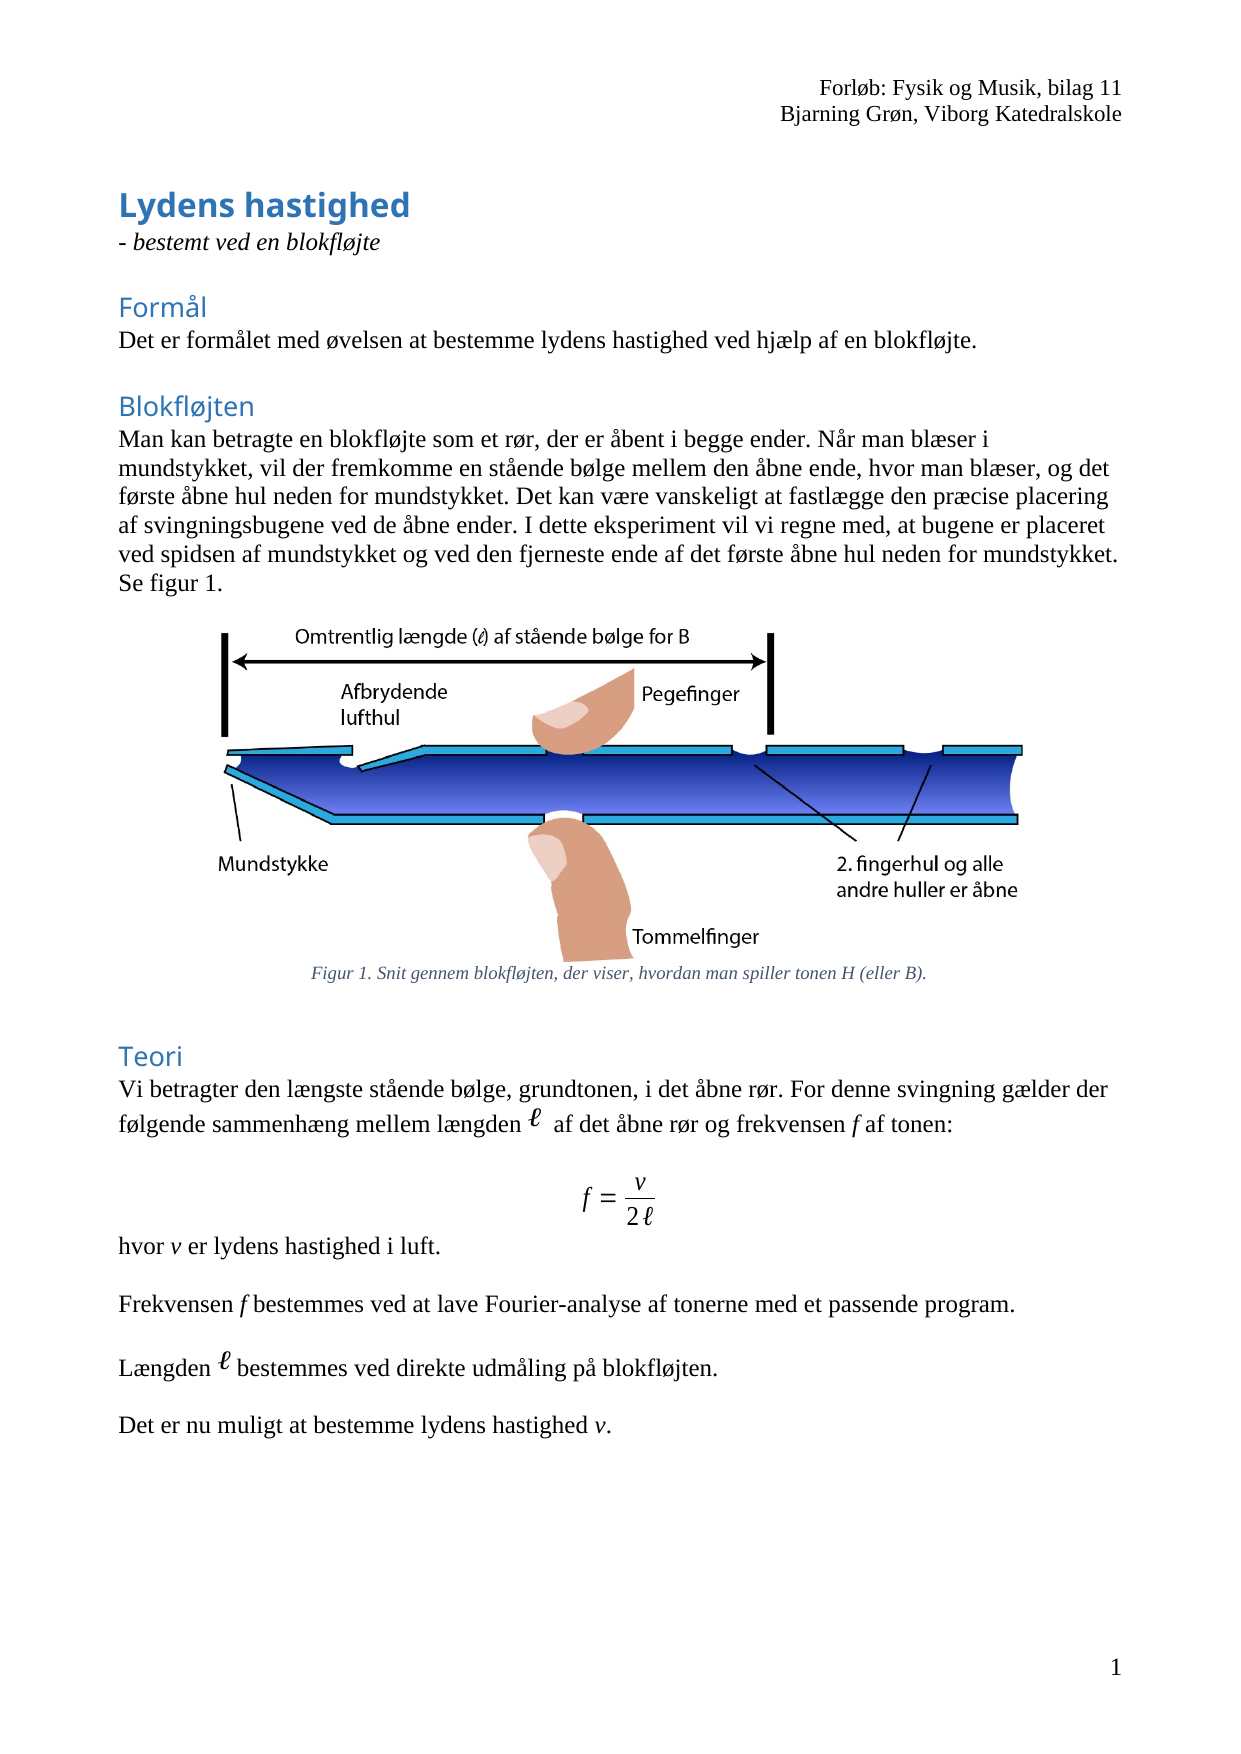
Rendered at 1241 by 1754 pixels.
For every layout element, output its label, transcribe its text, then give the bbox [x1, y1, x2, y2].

text Man kan betragte en blokfløjte som et rør, der er åbent i begge ender. Når man blæser i mundstykket, vil der fremkomme en stående bølge mellem den åbne ende, hvor man blæser, og det første åbne hul neden for mundstykket. Det kan være vanskeligt at fastlægge den præcise placering af svingningsbugene ved de åbne ender. I dette eksperiment vil vi regne med, at bugene er placeret ved spidsen af mundstykket og ved den fjerneste ende af det første åbne hul neden for mundstykket. Se figur 1. [118, 424, 1122, 596]
subtitle Teori [118, 1037, 1122, 1074]
text Længden bestemmes ved direkte udmåling på blokfløjten. [118, 1346, 1122, 1381]
subtitle Formål [118, 288, 1122, 325]
text hvor v er lydens hastighed i luft. [118, 1231, 1122, 1260]
subtitle Lydens hastighed [118, 181, 1122, 227]
text - bestemt ved en blokfløjte [118, 227, 1122, 256]
text Vi betragter den længste stående bølge, grundtonen, i det åbne rør. For denne svingning gælder der følgende sammenhæng mellem længden af det åbne rør og frekvensen f af tonen: [118, 1074, 1122, 1138]
text Figur 1. Snit gennem blokfløjten, der viser, hvordan man spiller tonen H (eller B). [118, 962, 1122, 983]
text Frekvensen f bestemmes ved at lave Fourier-analyse af tonerne med et passende program. [118, 1289, 1122, 1318]
text Det er nu muligt at bestemme lydens hastighed v. [118, 1410, 1122, 1439]
picture [217, 625, 1023, 962]
subtitle Blokfløjten [118, 387, 1122, 424]
text Det er formålet med øvelsen at bestemme lydens hastighed ved hjælp af en blokfløjte. [118, 325, 1122, 354]
